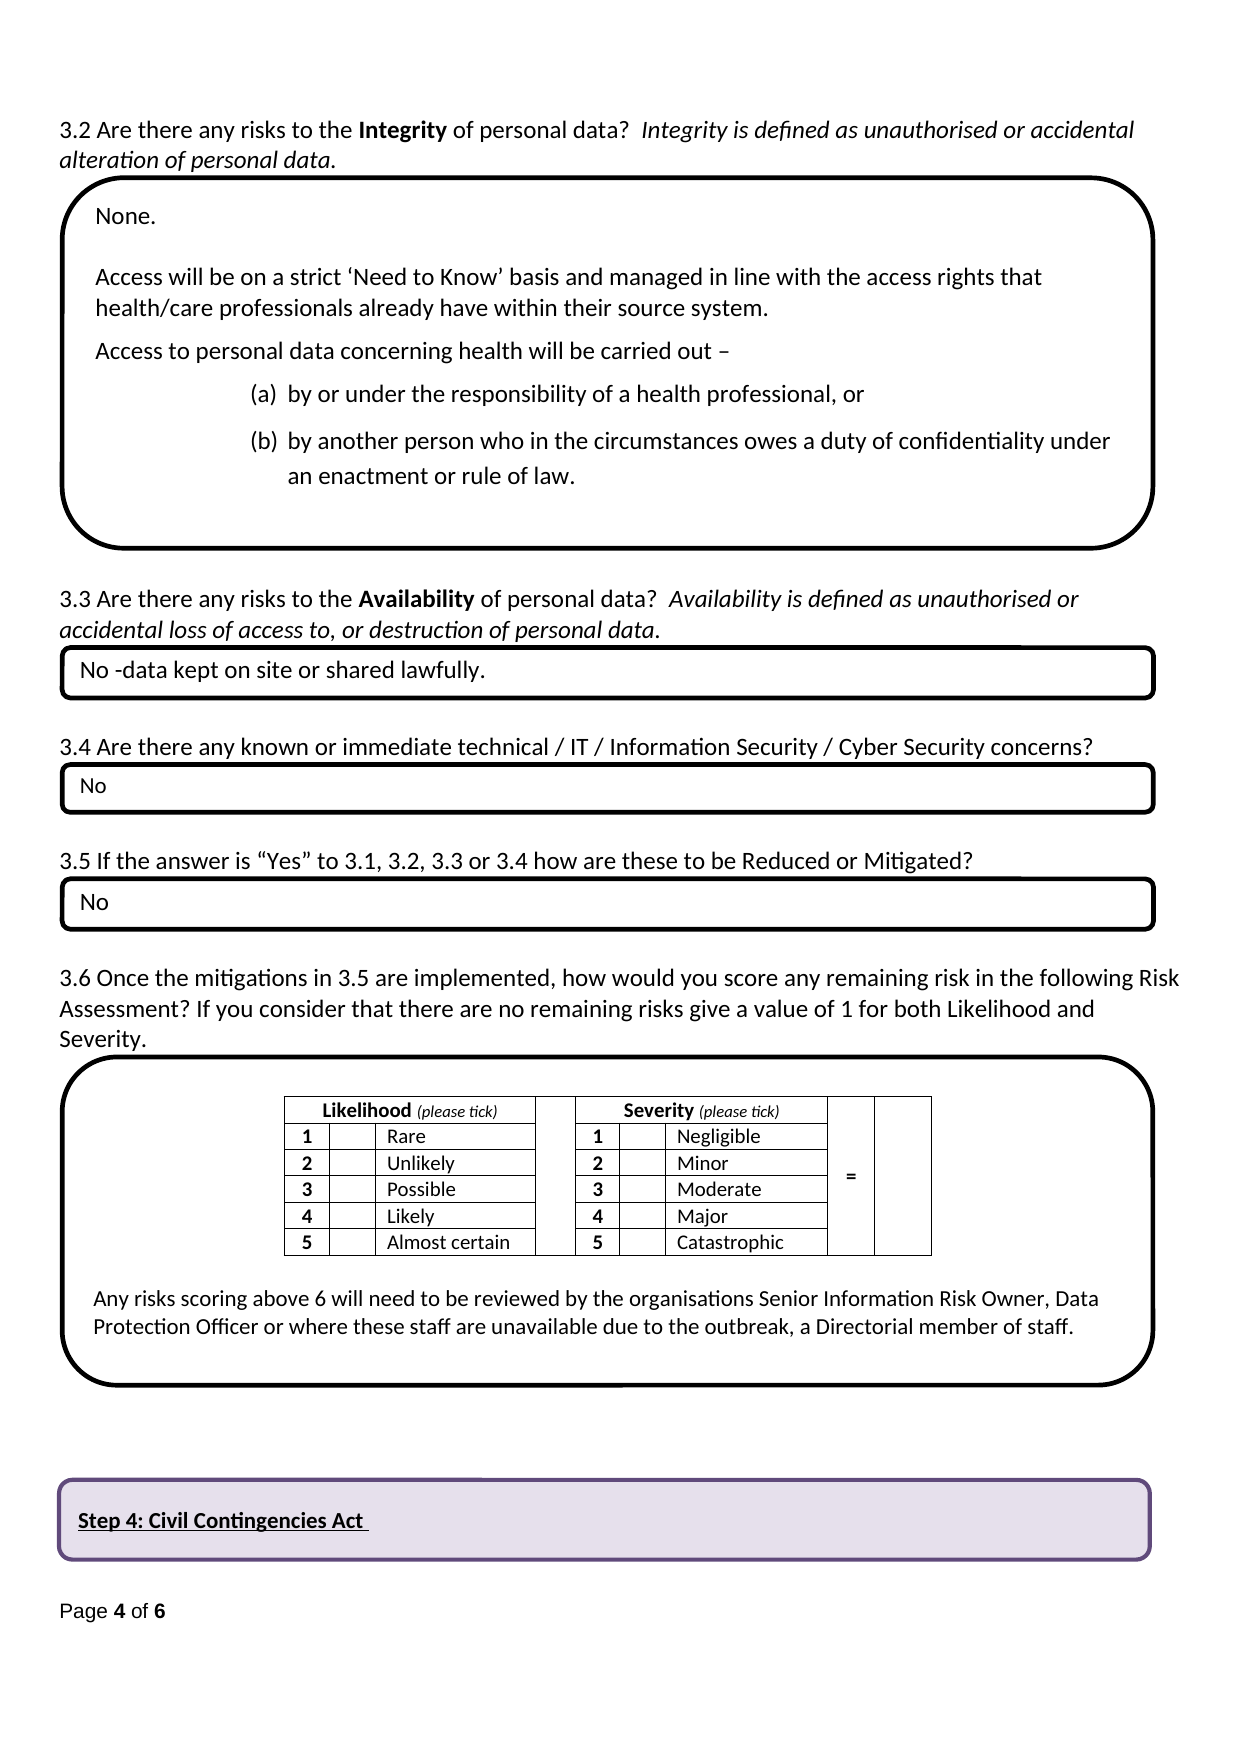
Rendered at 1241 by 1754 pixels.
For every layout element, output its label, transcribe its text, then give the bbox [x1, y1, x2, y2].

text 3.4 Are there any known or immediate technical / IT / Information Security / Cyber Security concerns? [59, 731, 1181, 762]
text 3.5 If the answer is “Yes” to 3.1, 3.2, 3.3 or 3.4 how are these to be Reduced or Mitigated? [59, 845, 1181, 876]
text 3.6 Once the mitigations in 3.5 are implemented, how would you score any remaining risk in the following Risk Assessment? If you consider that there are no remaining risks give a value of 1 for both Likelihood and Severity. [59, 962, 1181, 1054]
text 3.2 Are there any risks to the Integrity of personal data? Integrity is defined as unauthorised or accidental alteration of personal data. [59, 114, 1181, 175]
text 3.3 Are there any risks to the Availability of personal data? Availability is defined as unauthorised or accidental loss of access to, or destruction of personal data. [59, 583, 1181, 644]
